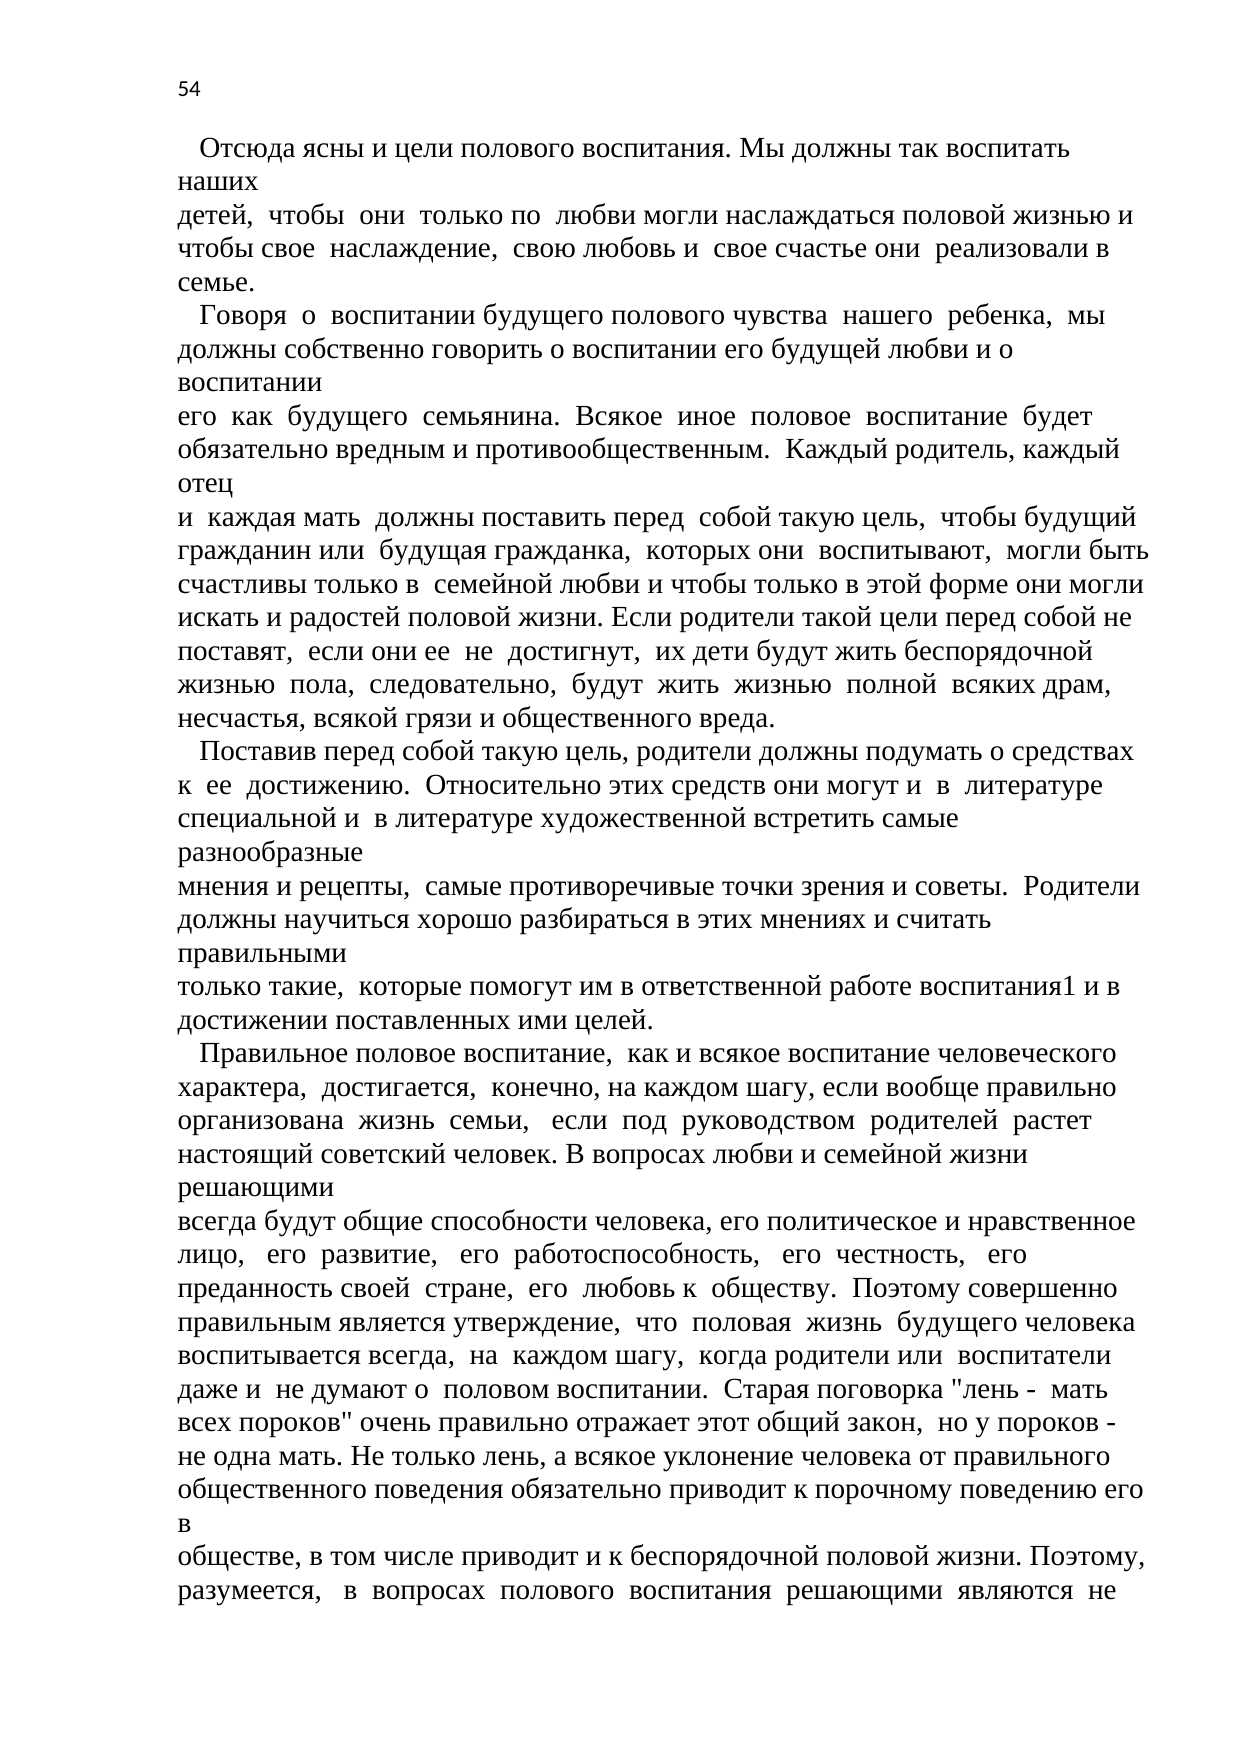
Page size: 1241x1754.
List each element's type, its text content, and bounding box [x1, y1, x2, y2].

text характера, достигается, конечно, на каждом шагу, если вообще правильно [177, 1069, 1152, 1102]
text должны научиться хорошо разбираться в этих мнениях и считать правильными [177, 901, 1152, 968]
text его как будущего семьянина. Всякое иное половое воспитание будет [177, 398, 1152, 432]
text чтобы свое наслаждение, свою любовь и свое счастье они реализовали в [177, 230, 1152, 264]
text должны собственно говорить о воспитании его будущей любви и о воспитании [177, 331, 1152, 398]
text специальной и в литературе художественной встретить самые разнообразные [177, 801, 1152, 868]
text обязательно вредным и противообщественным. Каждый родитель, каждый отец [177, 432, 1152, 499]
text несчастья, всякой грязи и общественного вреда. [177, 700, 1152, 733]
text даже и не думают о половом воспитании. Старая поговорка "лень - мать [177, 1371, 1152, 1404]
text не одна мать. Не только лень, а всякое уклонение человека от правильного [177, 1438, 1152, 1471]
text достижении поставленных ими целей. [177, 1002, 1152, 1035]
text обществе, в том числе приводит и к беспорядочной половой жизни. Поэтому, [177, 1538, 1152, 1572]
text поставят, если они ее не достигнут, их дети будут жить беспорядочной [177, 633, 1152, 666]
text счастливы только в семейной любви и чтобы только в этой форме они могли [177, 566, 1152, 599]
text настоящий советский человек. В вопросах любви и семейной жизни решающими [177, 1136, 1152, 1203]
text воспитывается всегда, на каждом шагу, когда родители или воспитатели [177, 1337, 1152, 1371]
text правильным является утверждение, что половая жизнь будущего человека [177, 1304, 1152, 1337]
text гражданин или будущая гражданка, которых они воспитывают, могли быть [177, 532, 1152, 566]
text искать и радостей половой жизни. Если родители такой цели перед собой не [177, 599, 1152, 633]
text Отсюда ясны и цели полового воспитания. Мы должны так воспитать наших [177, 130, 1152, 197]
text Говоря о воспитании будущего полового чувства нашего ребенка, мы [177, 297, 1152, 331]
text к ее достижению. Относительно этих средств они могут и в литературе [177, 767, 1152, 801]
text семье. [177, 264, 1152, 297]
text детей, чтобы они только по любви могли наслаждаться половой жизнью и [177, 197, 1152, 230]
text всегда будут общие способности человека, его политическое и нравственное [177, 1203, 1152, 1237]
text мнения и рецепты, самые противоречивые точки зрения и советы. Родители [177, 868, 1152, 901]
text и каждая мать должны поставить перед собой такую цель, чтобы будущий [177, 499, 1152, 532]
text всех пороков" очень правильно отражает этот общий закон, но у пороков - [177, 1404, 1152, 1438]
text разумеется, в вопросах полового воспитания решающими являются не [177, 1572, 1152, 1606]
text преданность своей стране, его любовь к обществу. Поэтому совершенно [177, 1270, 1152, 1304]
text лицо, его развитие, его работоспособность, его честность, его [177, 1237, 1152, 1270]
text организована жизнь семьи, если под руководством родителей растет [177, 1102, 1152, 1136]
text жизнью пола, следовательно, будут жить жизнью полной всяких драм, [177, 666, 1152, 700]
text только такие, которые помогут им в ответственной работе воспитания1 и в [177, 968, 1152, 1002]
text Правильное половое воспитание, как и всякое воспитание человеческого [177, 1035, 1152, 1069]
text Поставив перед собой такую цель, родители должны подумать о средствах [177, 733, 1152, 767]
text общественного поведения обязательно приводит к порочному поведению его в [177, 1471, 1152, 1538]
